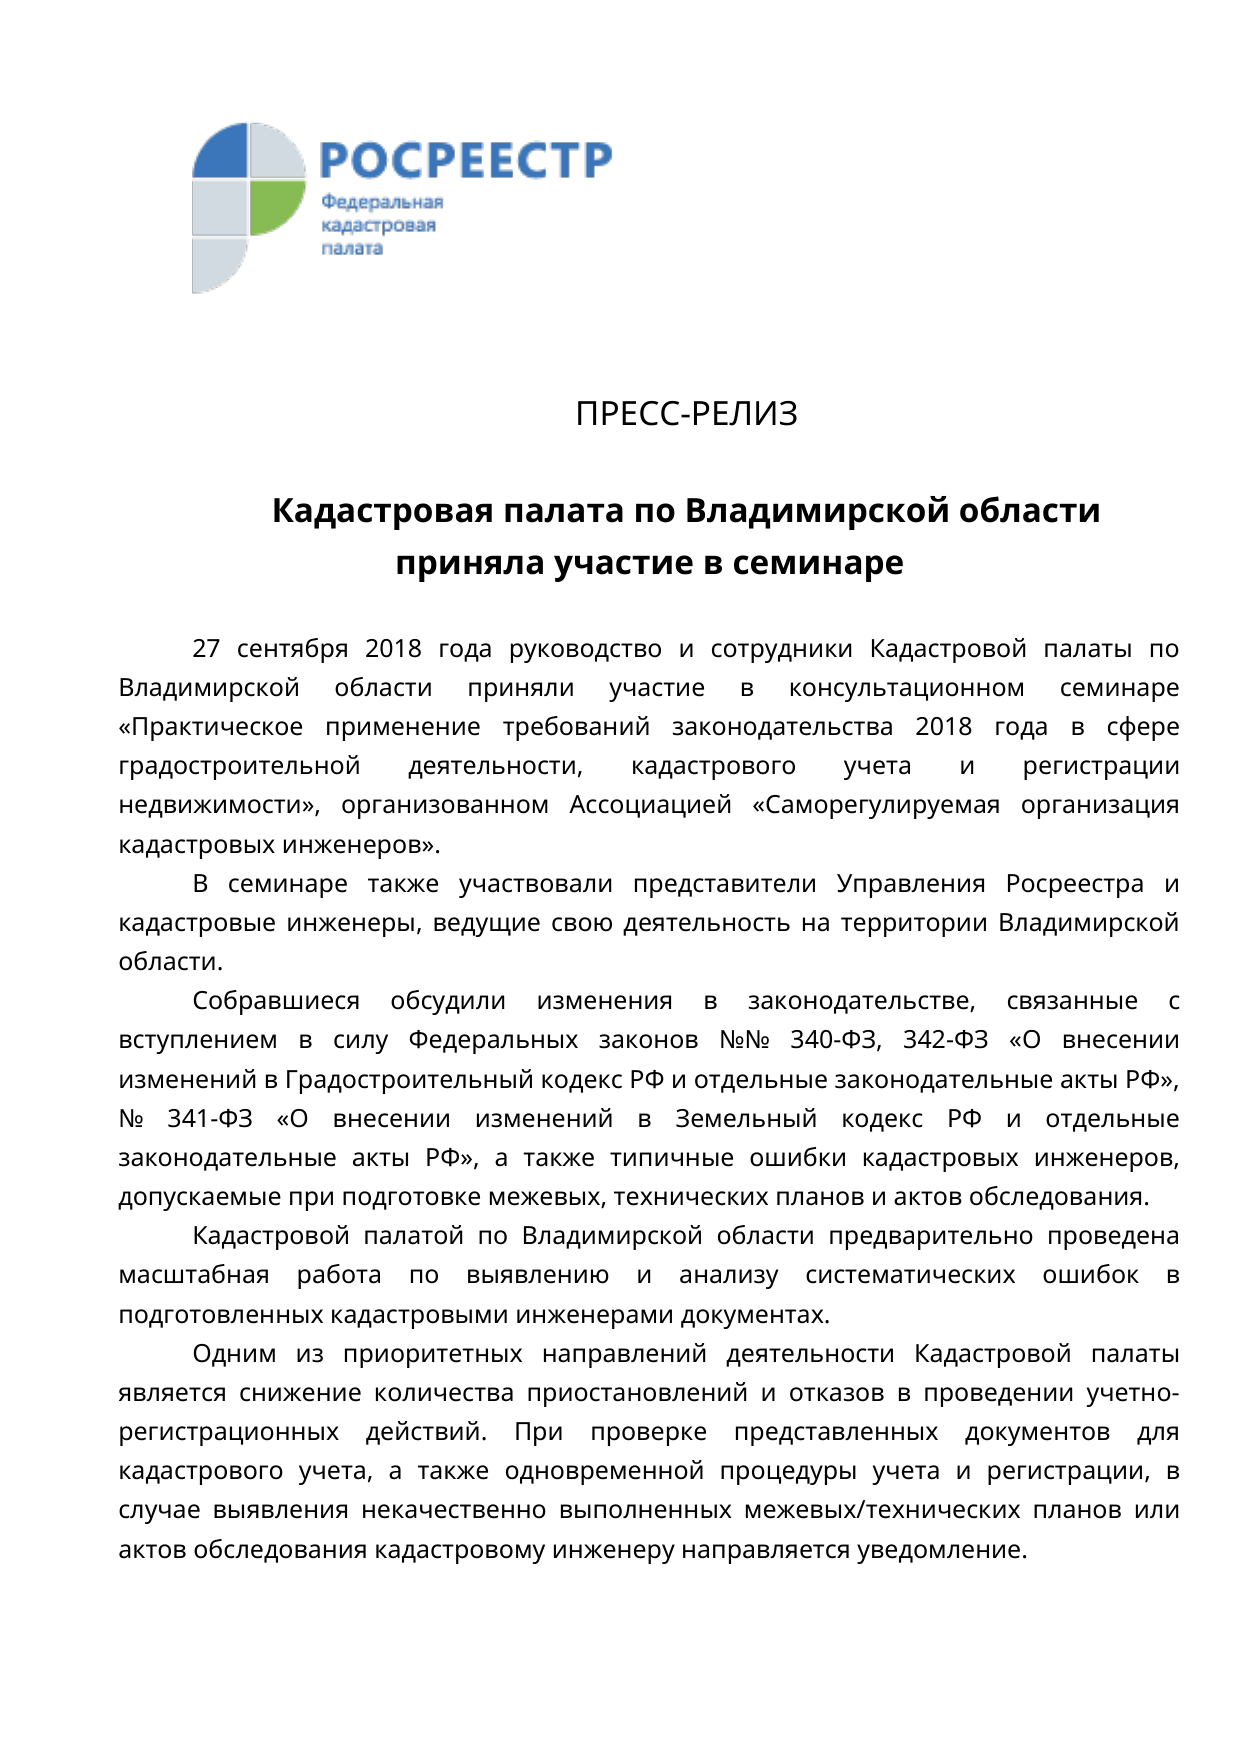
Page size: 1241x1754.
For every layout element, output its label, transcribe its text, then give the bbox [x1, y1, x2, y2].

text Собравшиеся обсудили изменения в законодательстве, связанные с вступлением в силу Федеральных законов №№ 340-ФЗ, 342-ФЗ «О внесении изменений в Градостроительный кодекс РФ и отдельные законодательные акты РФ», № 341-ФЗ «О внесении изменений в Земельный кодекс РФ и отдельные законодательные акты РФ», а также типичные ошибки кадастровых инженеров, допускаемые при подготовке межевых, технических планов и актов обследования. [118, 983, 1181, 1213]
text В семинаре также участвовали представители Управления Росреестра и кадастровые инженеры, ведущие свою деятельность на территории Владимирской области. [118, 866, 1181, 978]
text ПРЕСС-РЕЛИЗ [118, 389, 1181, 435]
text Одним из приоритетных направлений деятельности Кадастровой палаты является снижение количества приостановлений и отказов в проведении учетно-регистрационных действий. При проверке представленных документов для кадастрового учета, а также одновременной процедуры учета и регистрации, в случае выявления некачественно выполненных межевых/технических планов или актов обследования кадастровому инженеру направляется уведомление. [118, 1336, 1181, 1565]
text 27 сентября 2018 года руководство и сотрудники Кадастровой палаты по Владимирской области приняли участие в консультационном семинаре «Практическое применение требований законодательства 2018 года в сфере градостроительной деятельности, кадастрового учета и регистрации недвижимости», организованном Ассоциацией «Саморегулируемая организация кадастровых инженеров». [118, 631, 1181, 860]
picture [192, 118, 614, 307]
text Кадастровой палатой по Владимирской области предварительно проведена масштабная работа по выявлению и анализу систематических ошибок в подготовленных кадастровыми инженерами документах. [118, 1218, 1181, 1330]
text Кадастровая палата по Владимирской области приняла участие в семинаре [118, 487, 1181, 584]
